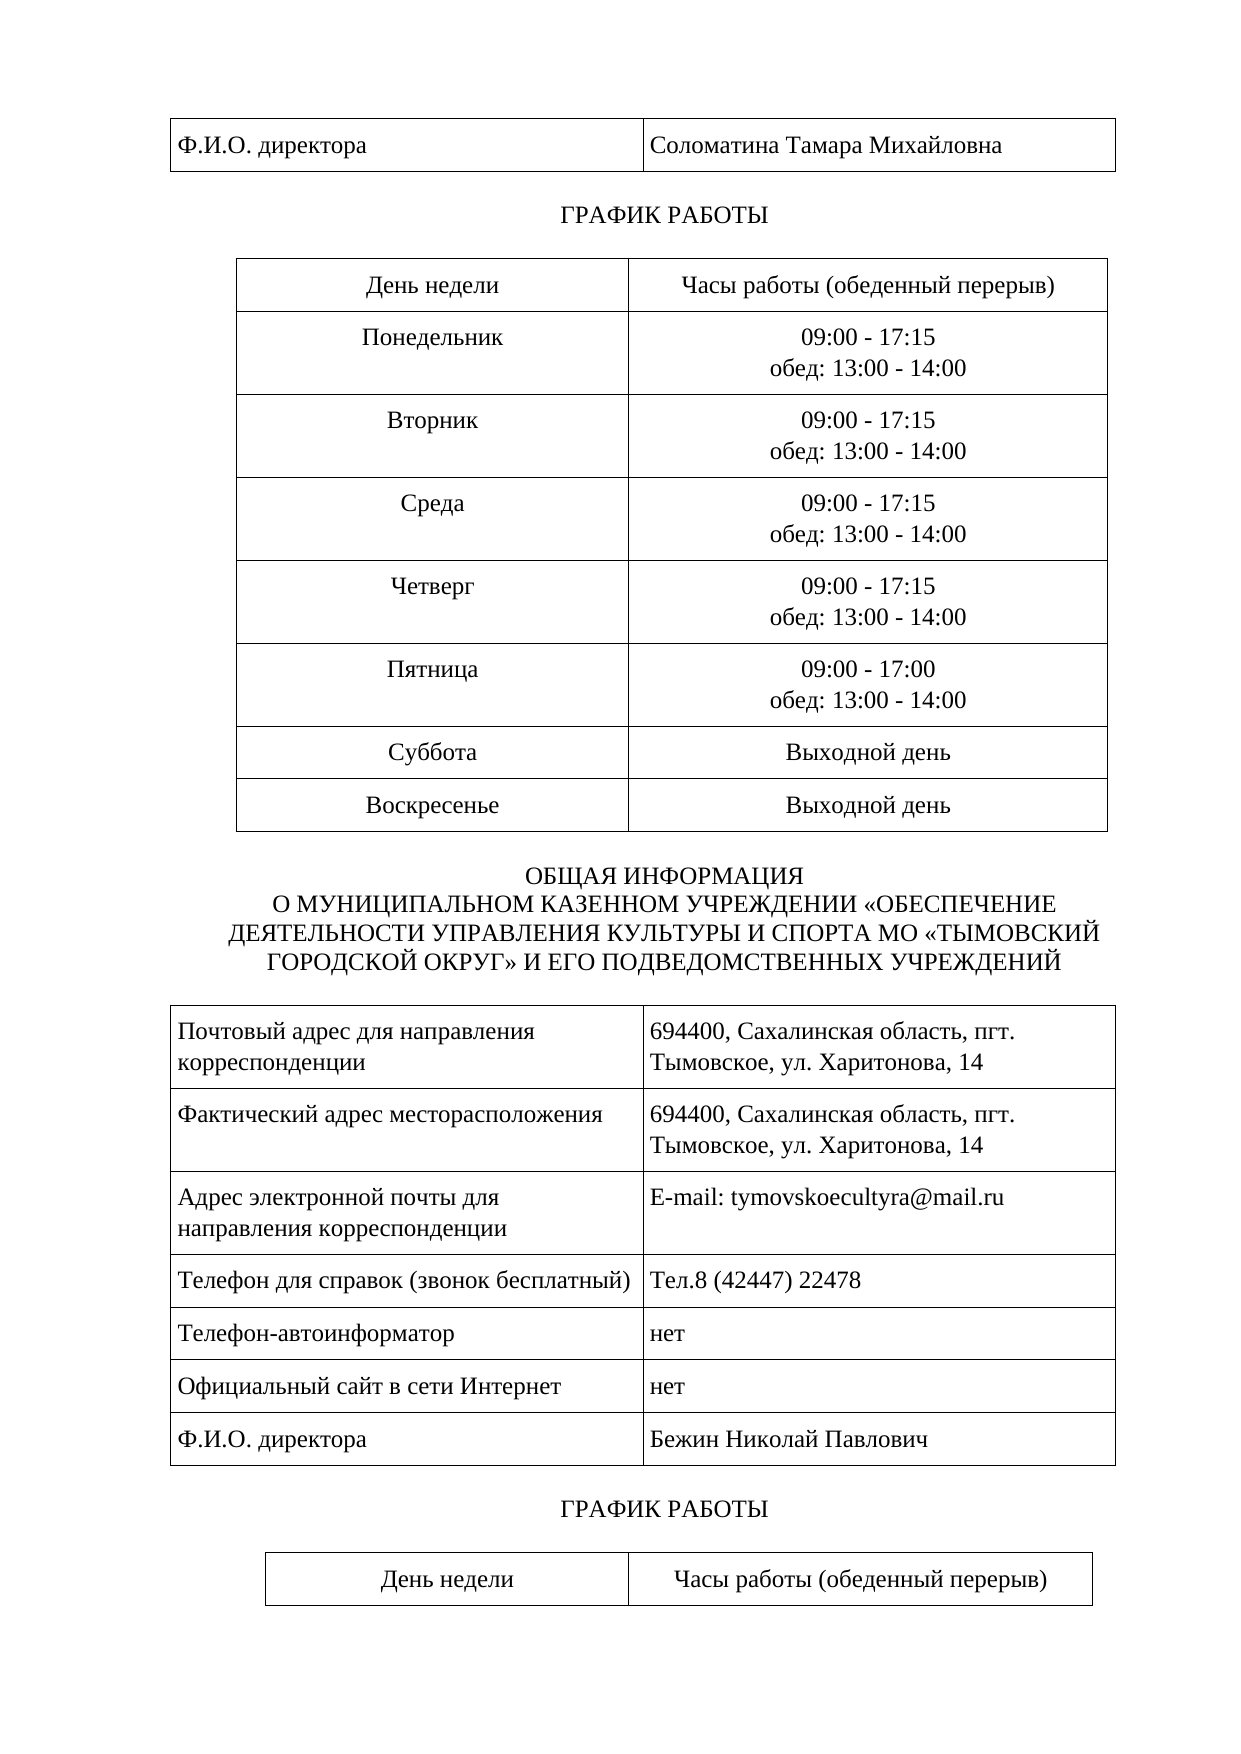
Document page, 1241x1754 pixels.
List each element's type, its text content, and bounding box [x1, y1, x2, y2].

table_cell 09:00 - 17:00 обед: 13:00 - 14:00 [629, 644, 1107, 726]
table_cell Соломатина Тамара Михайловна [644, 119, 1115, 171]
table_cell 09:00 - 17:15 обед: 13:00 - 14:00 [629, 561, 1107, 643]
table_cell Вторник [237, 395, 628, 477]
table_header День недели [237, 259, 628, 311]
table_cell Фактический адрес месторасположения [171, 1089, 643, 1171]
table_cell Тел.8 (42447) 22478 [644, 1255, 1115, 1307]
table_cell Телефон для справок (звонок бесплатный) [171, 1255, 643, 1307]
table_cell нет [644, 1308, 1115, 1359]
table_cell Пятница [237, 644, 628, 726]
table_cell E-mail: tymovskoecultyra@mail.ru [644, 1172, 1115, 1254]
table_cell Адрес электронной почты для направления корреспонденции [171, 1172, 643, 1254]
text ГРАФИК РАБОТЫ [177, 1494, 1152, 1523]
text ОБЩАЯ ИНФОРМАЦИЯ [177, 861, 1152, 889]
table_cell 09:00 - 17:15 обед: 13:00 - 14:00 [629, 478, 1107, 560]
table_cell Среда [237, 478, 628, 560]
table_header 694400, Сахалинская область, пгт. Тымовское, ул. Харитонова, 14 [644, 1006, 1115, 1088]
table_cell Ф.И.О. директора [171, 1413, 643, 1465]
table_header Часы работы (обеденный перерыв) [629, 259, 1107, 311]
table_header Почтовый адрес для направления корреспонденции [171, 1006, 643, 1088]
table_header Часы работы (обеденный перерыв) [629, 1553, 1092, 1605]
table_cell нет [644, 1360, 1115, 1412]
table_header День недели [266, 1553, 628, 1605]
table_cell Понедельник [237, 312, 628, 394]
table_cell Ф.И.О. директора [171, 119, 643, 171]
table_cell Выходной день [629, 727, 1107, 778]
table_cell 694400, Сахалинская область, пгт. Тымовское, ул. Харитонова, 14 [644, 1089, 1115, 1171]
table_cell 09:00 - 17:15 обед: 13:00 - 14:00 [629, 312, 1107, 394]
table_cell Воскресенье [237, 779, 628, 831]
table_cell Выходной день [629, 779, 1107, 831]
table_cell 09:00 - 17:15 обед: 13:00 - 14:00 [629, 395, 1107, 477]
table_cell Телефон-автоинформатор [171, 1308, 643, 1359]
text О МУНИЦИПАЛЬНОМ КАЗЕННОМ УЧРЕЖДЕНИИ «ОБЕСПЕЧЕНИЕ ДЕЯТЕЛЬНОСТИ УПРАВЛЕНИЯ КУЛЬТУРЫ И СПОРТА МО «ТЫМОВСКИЙ ГОРОДСКОЙ ОКРУГ» И ЕГО ПОДВЕДОМСТВЕННЫХ УЧРЕЖДЕНИЙ [177, 889, 1152, 976]
table_cell Официальный сайт в сети Интернет [171, 1360, 643, 1412]
table_cell Суббота [237, 727, 628, 778]
text ГРАФИК РАБОТЫ [177, 201, 1152, 229]
table_cell Четверг [237, 561, 628, 643]
table_cell Бежин Николай Павлович [644, 1413, 1115, 1465]
